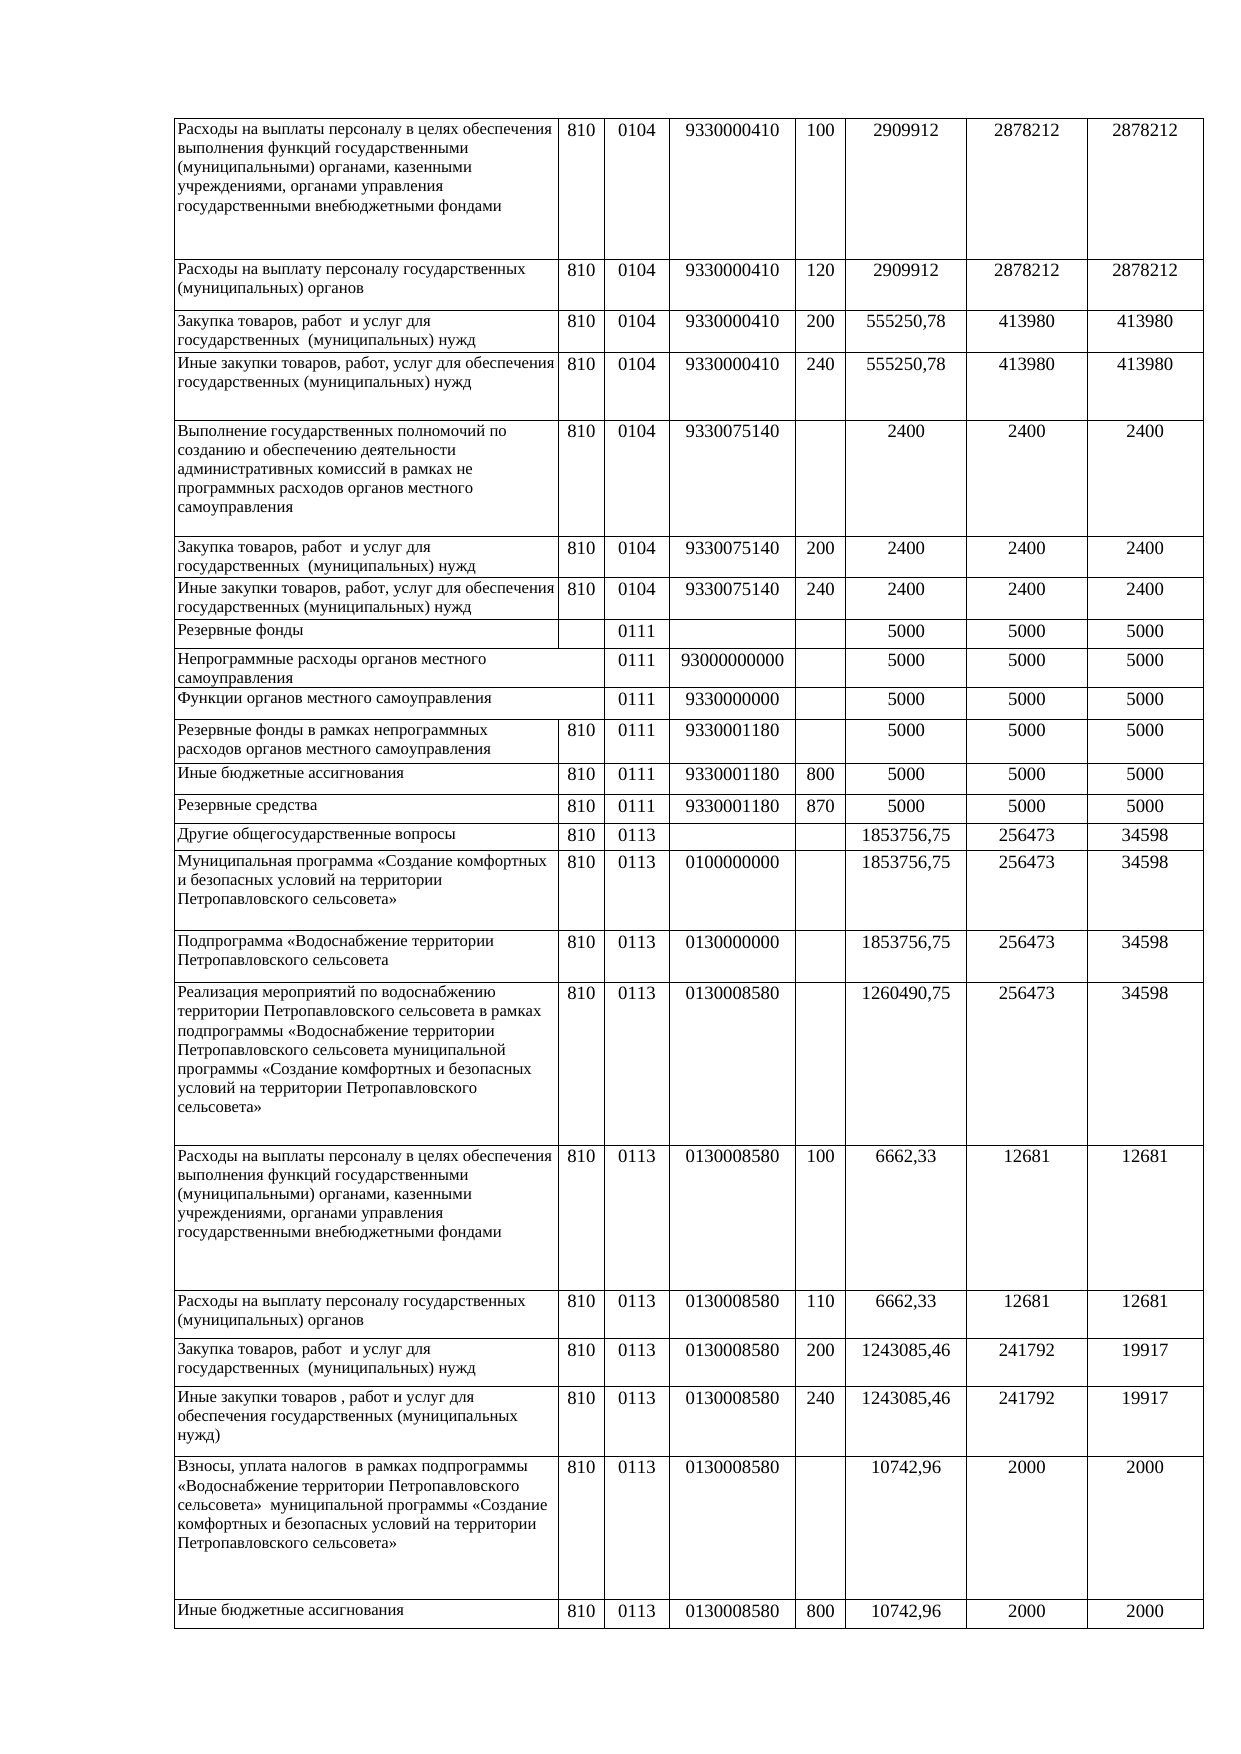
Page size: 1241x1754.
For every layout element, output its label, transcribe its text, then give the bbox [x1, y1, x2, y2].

table_cell Взносы, уплата налогов в рамках подпрограммы «Водоснабжение территории Петропавловского сельсовета» муниципальной программы «Создание комфортных и безопасных условий на территории Петропавловского сельсовета» [175, 1457, 558, 1599]
table_cell Выполнение государственных полномочий по созданию и обеспечению деятельности административных комиссий в рамках не программных расходов органов местного самоуправления [175, 421, 558, 536]
table_cell 0113 [605, 1600, 669, 1628]
table_cell 2000 [967, 1457, 1087, 1599]
table_cell 5000 [1088, 764, 1203, 794]
table_cell 256473 [967, 824, 1087, 850]
table_cell Подпрограмма «Водоснабжение территории Петропавловского сельсовета [175, 931, 558, 982]
table_cell 0113 [605, 851, 669, 930]
table_cell 810 [559, 795, 604, 823]
table_cell 10742,96 [846, 1457, 966, 1599]
table_cell 0104 [605, 421, 669, 536]
table_cell Резервные средства [175, 795, 558, 823]
table_cell [846, 391, 966, 420]
table_cell 810 [559, 851, 604, 930]
table_cell 1260490,75 [846, 983, 966, 1145]
table_cell [796, 421, 845, 536]
table_cell 1853756,75 [846, 824, 966, 850]
table_cell 810 [559, 1339, 604, 1386]
table_cell 2400 [967, 578, 1087, 619]
table_cell [796, 983, 845, 1145]
table_cell 12681 [967, 1146, 1087, 1290]
table_cell 0113 [605, 824, 669, 850]
table_cell 5000 [846, 764, 966, 794]
table_cell Иные бюджетные ассигнования [175, 1600, 558, 1628]
table_cell 810 [559, 1291, 604, 1338]
table_cell 0111 [605, 688, 669, 719]
table_cell 2400 [967, 421, 1087, 536]
table_cell 810 [559, 421, 604, 536]
table_cell 5000 [1088, 795, 1203, 823]
table_cell [1088, 391, 1203, 420]
table_cell 1853756,75 [846, 851, 966, 930]
table_cell 256473 [967, 983, 1087, 1145]
table_cell 9330000410 [670, 311, 795, 352]
table_cell 0113 [605, 931, 669, 982]
table_cell 5000 [846, 720, 966, 762]
table_cell 9330075140 [670, 578, 795, 619]
table_cell 2400 [1088, 578, 1203, 619]
table_cell 110 [796, 1291, 845, 1338]
table_cell 2400 [846, 421, 966, 536]
table_cell 2400 [846, 537, 966, 577]
table_cell 240 [796, 353, 845, 391]
table_cell 555250,78 [846, 311, 966, 352]
table_cell 0130008580 [670, 983, 795, 1145]
table_cell 12681 [1088, 1146, 1203, 1290]
table_cell 241792 [967, 1387, 1087, 1456]
table_cell 810 [559, 1600, 604, 1628]
table_cell 256473 [967, 931, 1087, 982]
table_cell Иные бюджетные ассигнования [175, 764, 558, 794]
table_cell 6662,33 [846, 1146, 966, 1290]
table_cell [670, 824, 795, 850]
table_cell [796, 824, 845, 850]
table_cell 2878212 [967, 260, 1087, 310]
table_cell 19917 [1088, 1339, 1203, 1386]
table_cell Иные закупки товаров , работ и услуг для обеспечения государственных (муниципальных нужд) [175, 1387, 558, 1456]
table_cell 9330000410 [670, 119, 795, 259]
table_cell 5000 [1088, 688, 1203, 719]
table_cell 2000 [1088, 1600, 1203, 1628]
table_cell [796, 688, 845, 719]
table_cell 5000 [967, 620, 1087, 648]
table_cell 12681 [967, 1291, 1087, 1338]
table_cell [796, 391, 845, 420]
table_cell 2400 [1088, 537, 1203, 577]
table_cell 93000000000 [670, 649, 795, 687]
table_cell 5000 [967, 764, 1087, 794]
table_cell 810 [559, 1457, 604, 1599]
table_cell 0111 [605, 649, 669, 687]
table_cell 0104 [605, 260, 669, 310]
table_cell 810 [559, 983, 604, 1145]
table_cell 5000 [1088, 649, 1203, 687]
table_cell 2000 [967, 1600, 1087, 1628]
table_cell 2878212 [967, 119, 1087, 259]
table_cell 5000 [1088, 620, 1203, 648]
table_cell Муниципальная программа «Создание комфортных и безопасных условий на территории Петропавловского сельсовета» [175, 851, 558, 930]
table_cell 2878212 [1088, 119, 1203, 259]
table_cell 9330000410 [670, 353, 795, 391]
table_cell 5000 [846, 688, 966, 719]
table_cell 34598 [1088, 851, 1203, 930]
table_cell 2909912 [846, 260, 966, 310]
table_cell 0130008580 [670, 1291, 795, 1338]
table_cell Другие общегосударственные вопросы [175, 824, 558, 850]
table_cell 0130008580 [670, 1146, 795, 1290]
table_cell 810 [559, 353, 604, 391]
table_cell 810 [559, 1146, 604, 1290]
table_cell 413980 [967, 353, 1087, 391]
table_cell [796, 1457, 845, 1599]
table_cell 0130008580 [670, 1387, 795, 1456]
table_cell 2400 [967, 537, 1087, 577]
table_cell 2400 [1088, 421, 1203, 536]
table_cell 0113 [605, 1146, 669, 1290]
table_cell 34598 [1088, 983, 1203, 1145]
table_cell [796, 851, 845, 930]
table_cell 0113 [605, 1339, 669, 1386]
table_cell 0130008580 [670, 1600, 795, 1628]
table_cell [796, 620, 845, 648]
table_cell [605, 391, 669, 420]
table_cell Расходы на выплату персоналу государственных (муниципальных) органов [175, 260, 558, 310]
table_cell Функции органов местного самоуправления [175, 688, 604, 719]
table_cell 5000 [967, 649, 1087, 687]
table_cell 0100000000 [670, 851, 795, 930]
table_cell 100 [796, 1146, 845, 1290]
table_cell Закупка товаров, работ и услуг для государственных (муниципальных) нужд [175, 1339, 558, 1386]
table_cell 810 [559, 764, 604, 794]
table_cell [175, 391, 558, 420]
table_cell 810 [559, 119, 604, 259]
table_cell 2878212 [1088, 260, 1203, 310]
table_cell 2909912 [846, 119, 966, 259]
table_cell 5000 [967, 720, 1087, 762]
table_cell 9330001180 [670, 764, 795, 794]
table_cell 810 [559, 931, 604, 982]
table_cell 100 [796, 119, 845, 259]
table_cell 800 [796, 1600, 845, 1628]
table_cell 9330075140 [670, 421, 795, 536]
table_cell 0111 [605, 795, 669, 823]
table_cell 2400 [846, 578, 966, 619]
table_cell 810 [559, 537, 604, 577]
table_cell 9330001180 [670, 795, 795, 823]
table_cell 0104 [605, 537, 669, 577]
table_cell 9330075140 [670, 537, 795, 577]
table_cell 0113 [605, 1457, 669, 1599]
table_cell 9330001180 [670, 720, 795, 762]
table_cell 5000 [967, 795, 1087, 823]
table_cell 0104 [605, 119, 669, 259]
table_cell 413980 [967, 311, 1087, 352]
table_cell 0104 [605, 353, 669, 391]
table_cell 2000 [1088, 1457, 1203, 1599]
table_cell 5000 [846, 649, 966, 687]
table_cell 9330000410 [670, 260, 795, 310]
table_cell 10742,96 [846, 1600, 966, 1628]
table_cell Реализация мероприятий по водоснабжению территории Петропавловского сельсовета в рамках подпрограммы «Водоснабжение территории Петропавловского сельсовета муниципальной программы «Создание комфортных и безопасных условий на территории Петропавловского сельсовета» [175, 983, 558, 1145]
table_cell [796, 720, 845, 762]
table_cell 1243085,46 [846, 1339, 966, 1386]
table_cell 12681 [1088, 1291, 1203, 1338]
table_cell 0113 [605, 1387, 669, 1456]
table_cell Резервные фонды [175, 620, 558, 648]
table_cell 120 [796, 260, 845, 310]
table_cell 810 [559, 311, 604, 352]
table_cell 200 [796, 311, 845, 352]
table_cell 413980 [1088, 353, 1203, 391]
table_cell 870 [796, 795, 845, 823]
table_cell [967, 391, 1087, 420]
table_cell 19917 [1088, 1387, 1203, 1456]
table_cell 0111 [605, 764, 669, 794]
table_cell 34598 [1088, 931, 1203, 982]
table_cell 0111 [605, 620, 669, 648]
table_cell 6662,33 [846, 1291, 966, 1338]
table_cell 1243085,46 [846, 1387, 966, 1456]
table_cell 34598 [1088, 824, 1203, 850]
table_cell Иные закупки товаров, работ, услуг для обеспечения государственных (муниципальных) нужд [175, 578, 558, 619]
table_cell 5000 [1088, 720, 1203, 762]
table_cell 200 [796, 1339, 845, 1386]
table_cell [670, 620, 795, 648]
table_cell Резервные фонды в рамках непрограммных расходов органов местного самоуправления [175, 720, 558, 762]
table_cell Закупка товаров, работ и услуг для государственных (муниципальных) нужд [175, 311, 558, 352]
table_cell [670, 391, 795, 420]
table_cell Закупка товаров, работ и услуг для государственных (муниципальных) нужд [175, 537, 558, 577]
table_cell Непрограммные расходы органов местного самоуправления [175, 649, 604, 687]
table_cell [796, 649, 845, 687]
table_cell 256473 [967, 851, 1087, 930]
table_cell [796, 931, 845, 982]
table_cell 0130008580 [670, 1339, 795, 1386]
table_cell 5000 [846, 795, 966, 823]
table_cell [559, 391, 604, 420]
table_cell 200 [796, 537, 845, 577]
table_cell Расходы на выплату персоналу государственных (муниципальных) органов [175, 1291, 558, 1338]
table_cell 0130008580 [670, 1457, 795, 1599]
table_cell 241792 [967, 1339, 1087, 1386]
table_cell 800 [796, 764, 845, 794]
table_cell 0113 [605, 1291, 669, 1338]
table_cell 413980 [1088, 311, 1203, 352]
table_cell [559, 620, 604, 648]
table_cell 9330000000 [670, 688, 795, 719]
table_cell 810 [559, 260, 604, 310]
table_cell 810 [559, 720, 604, 762]
table_cell 5000 [846, 620, 966, 648]
table_cell 5000 [967, 688, 1087, 719]
table_cell Иные закупки товаров, работ, услуг для обеспечения государственных (муниципальных) нужд [175, 353, 558, 391]
table_cell 810 [559, 824, 604, 850]
table_cell 555250,78 [846, 353, 966, 391]
table_cell 0113 [605, 983, 669, 1145]
table_cell 810 [559, 1387, 604, 1456]
table_cell 240 [796, 1387, 845, 1456]
table_cell 0104 [605, 311, 669, 352]
table_cell 0130000000 [670, 931, 795, 982]
table_cell 810 [559, 578, 604, 619]
table_cell 1853756,75 [846, 931, 966, 982]
table_cell 0111 [605, 720, 669, 762]
table_cell 240 [796, 578, 845, 619]
table_cell 0104 [605, 578, 669, 619]
